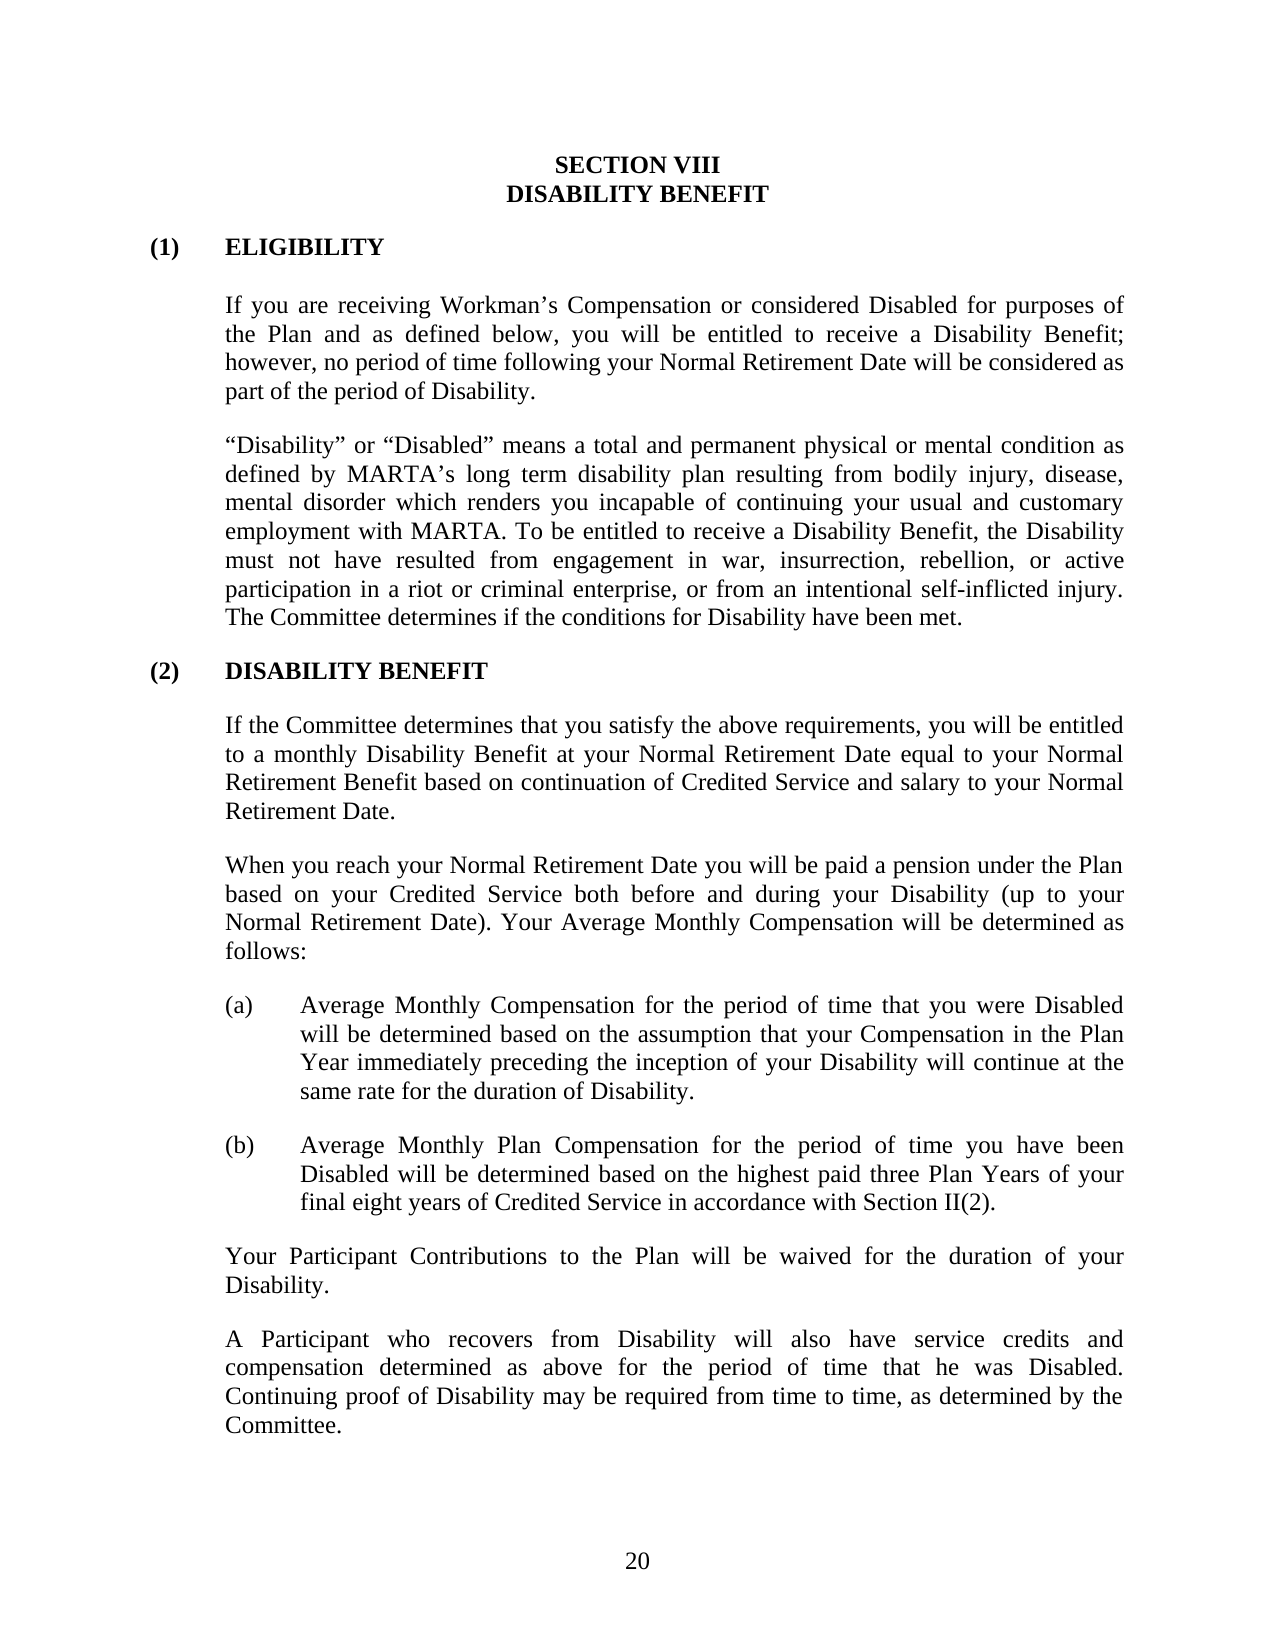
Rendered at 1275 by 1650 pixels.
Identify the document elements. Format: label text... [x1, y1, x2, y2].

text (b) Average Monthly Plan Compensation for the period of time you have been Disabled will be determined based on the highest paid three Plan Years of your final eight years of Credited Service in accordance with Section II(2). [225, 1130, 1125, 1216]
text If you are receiving Workman’s Compensation or considered Disabled for purposes of the Plan and as defined below, you will be entitled to receive a Disability Benefit; however, no period of time following your Normal Retirement Date will be considered as part of the period of Disability. [225, 290, 1125, 405]
text (a) Average Monthly Compensation for the period of time that you were Disabled will be determined based on the assumption that your Compensation in the Plan Year immediately preceding the inception of your Disability will continue at the same rate for the duration of Disability. [225, 990, 1125, 1105]
text “Disability” or “Disabled” means a total and permanent physical or mental condition as defined by MARTA’s long term disability plan resulting from bodily injury, disease, mental disorder which renders you incapable of continuing your usual and customary employment with MARTA. To be entitled to receive a Disability Benefit, the Disability must not have resulted from engagement in war, insurrection, rebellion, or active participation in a riot or criminal enterprise, or from an intentional self-inflicted injury. The Committee determines if the conditions for Disability have been met. [225, 430, 1125, 631]
text ELIGIBILITY [150, 232, 1125, 261]
text DISABILITY BENEFIT [150, 656, 1125, 685]
text A Participant who recovers from Disability will also have service credits and compensation determined as above for the period of time that he was Disabled. Continuing proof of Disability may be required from time to time, as determined by the Committee. [225, 1324, 1125, 1439]
text When you reach your Normal Retirement Date you will be paid a pension under the Plan based on your Credited Service both before and during your Disability (up to your Normal Retirement Date). Your Average Monthly Compensation will be determined as follows: [225, 850, 1125, 965]
text If the Committee determines that you satisfy the above requirements, you will be entitled to a monthly Disability Benefit at your Normal Retirement Date equal to your Normal Retirement Benefit based on continuation of Credited Service and salary to your Normal Retirement Date. [225, 710, 1125, 825]
text Your Participant Contributions to the Plan will be waived for the duration of your Disability. [225, 1241, 1125, 1299]
text DISABILITY BENEFIT [150, 150, 1125, 207]
